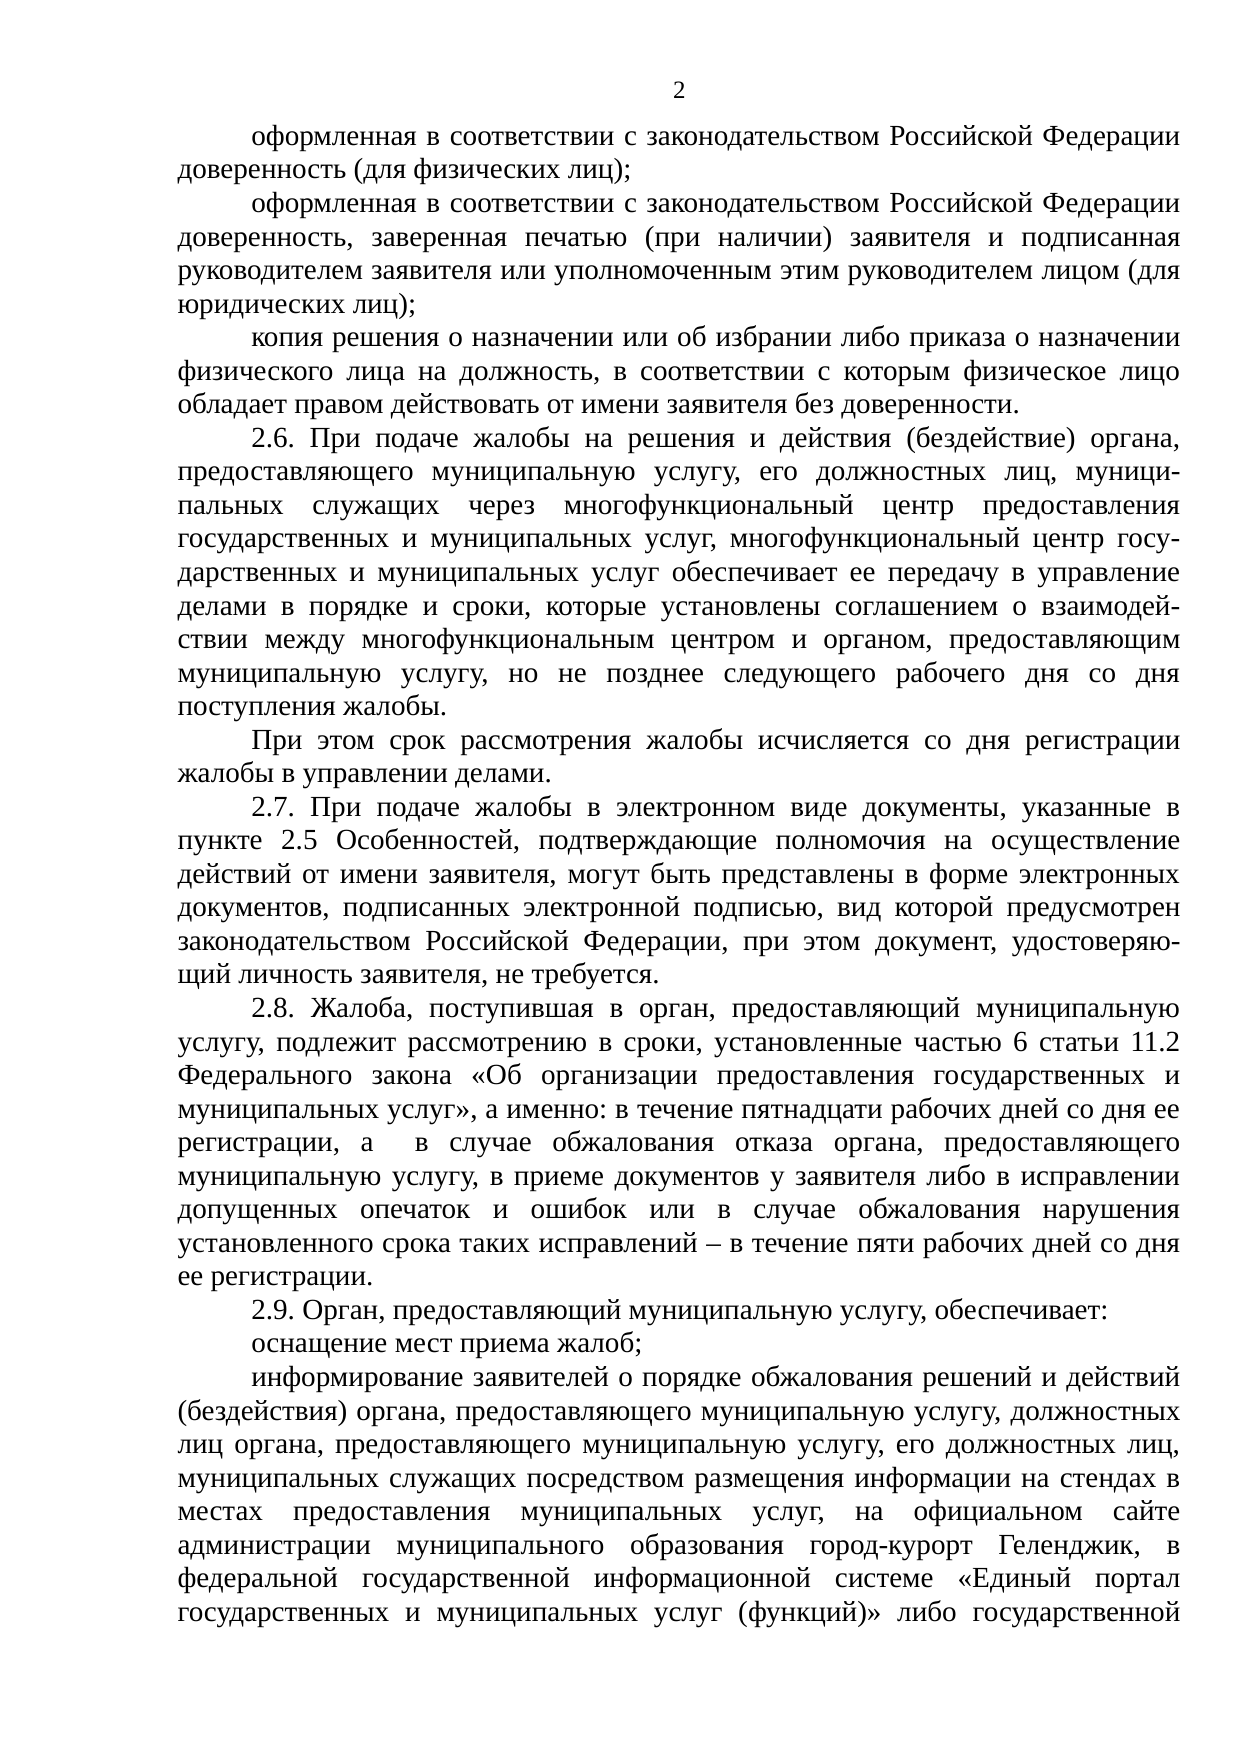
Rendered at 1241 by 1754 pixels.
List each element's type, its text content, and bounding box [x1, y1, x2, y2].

text 2.8. Жалоба, поступившая в орган, предоставляющий муниципальную услугу, подлежит рассмотрению в сроки, установленные частью 6 статьи 11.2 Федерального закона «Об организации предоставления государственных и муниципальных услуг», а именно: в течение пятнадцати рабочих дней со дня ее регистрации, а в случае обжалования отказа органа, предоставляющего муниципальную услугу, в приеме документов у заявителя либо в исправлении допущенных опечаток и ошибок или в случае обжалования нарушения установленного срока таких исправлений – в течение пяти рабочих дней со дня ее регистрации. [177, 990, 1181, 1292]
text 2.9. Орган, предоставляющий муниципальную услугу, обеспечивает: [177, 1292, 1181, 1326]
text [177, 1359, 1181, 1627]
text копия решения о назначении или об избрании либо приказа о назначении физического лица на должность, в соответствии с которым физическое лицо обладает правом действовать от имени заявителя без доверенности. [177, 319, 1181, 420]
text При этом срок рассмотрения жалобы исчисляется со дня регистрации жалобы в управлении делами. [177, 722, 1181, 789]
text оснащение мест приема жалоб; [177, 1326, 1181, 1359]
text оформленная в соответствии с законодательством Российской Федерации доверенность, заверенная печатью (при наличии) заявителя и подписанная руководителем заявителя или уполномоченным этим руководителем лицом (для юридических лиц); [177, 185, 1181, 319]
text 2.7. При подаче жалобы в электронном виде документы, указанные в пункте 2.5 Особенностей, подтверждающие полномочия на осуществление действий от имени заявителя, могут быть представлены в форме электронных документов, подписанных электронной подписью, вид которой предусмотрен законодательством Российской Федерации, при этом документ, удостоверяю-щий личность заявителя, не требуется. [177, 789, 1181, 990]
text оформленная в соответствии с законодательством Российской Федерации доверенность (для физических лиц); [177, 118, 1181, 185]
text 2.6. При подаче жалобы на решения и действия (бездействие) органа, предоставляющего муниципальную услугу, его должностных лиц, муници-пальных служащих через многофункциональный центр предоставления государственных и муниципальных услуг, многофункциональный центр госу-дарственных и муниципальных услуг обеспечивает ее передачу в управление делами в порядке и сроки, которые установлены соглашением о взаимодей-ствии между многофункциональным центром и органом, предоставляющим муниципальную услугу, но не позднее следующего рабочего дня со дня поступления жалобы. [177, 420, 1181, 722]
